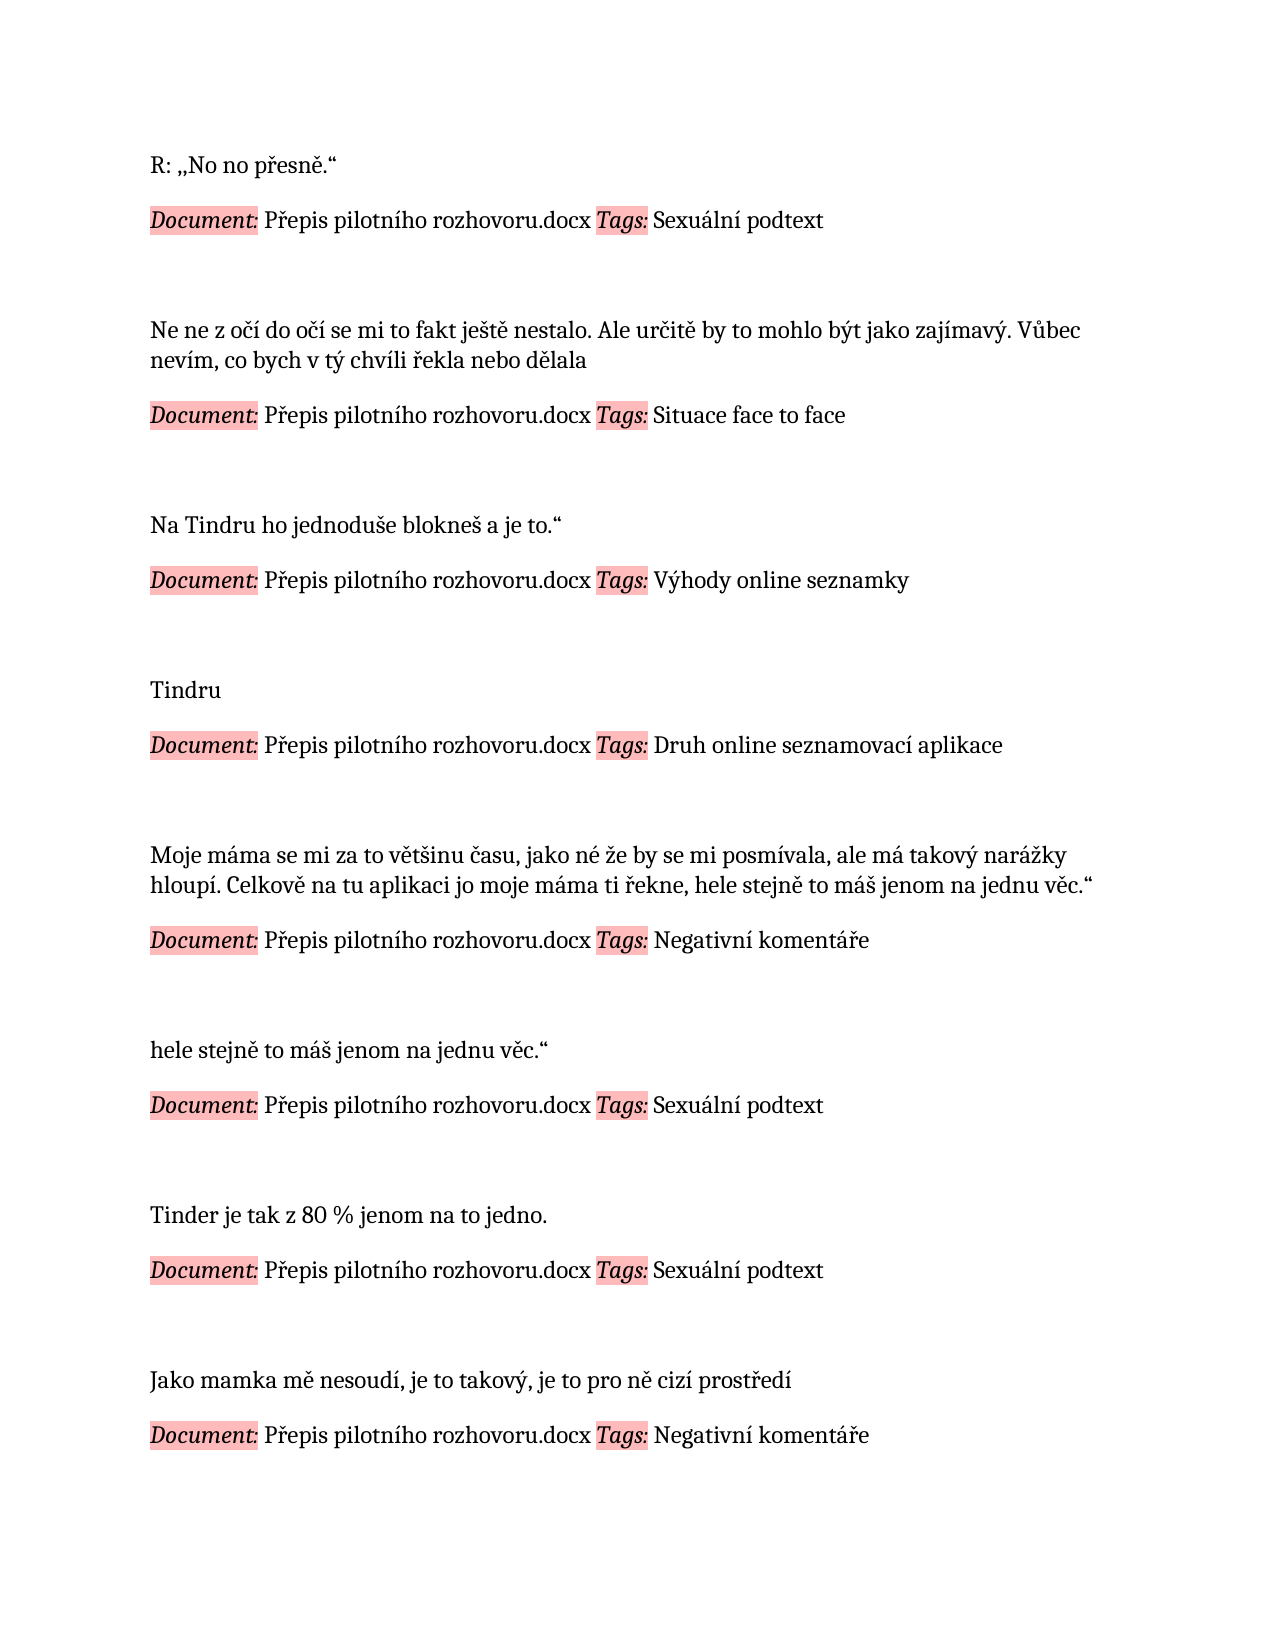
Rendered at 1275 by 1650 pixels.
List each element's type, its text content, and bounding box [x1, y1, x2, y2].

text Document: Přepis pilotního rozhovoru.docx Tags: Sexuální podtext [150, 1090, 1125, 1120]
text Document: Přepis pilotního rozhovoru.docx Tags: Negativní komentáře [150, 925, 1125, 955]
text Document: Přepis pilotního rozhovoru.docx Tags: Druh online seznamovací aplikace [150, 730, 1125, 760]
text Jako mamka mě nesoudí, je to takový, je to pro ně cizí prostředí [150, 1365, 1125, 1395]
text R: ,,No no přesně.“ [150, 150, 1125, 180]
text Tindru [150, 675, 1125, 705]
text Ne ne z očí do očí se mi to fakt ještě nestalo. Ale určitě by to mohlo být jako zajímavý. Vůbec nevím, co bych v tý chvíli řekla nebo dělala [150, 315, 1125, 375]
text Document: Přepis pilotního rozhovoru.docx Tags: Negativní komentáře [150, 1420, 1125, 1450]
text Moje máma se mi za to většinu času, jako né že by se mi posmívala, ale má takový narážky hloupí. Celkově na tu aplikaci jo moje máma ti řekne, hele stejně to máš jenom na jednu věc.“ [150, 840, 1125, 900]
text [150, 205, 1125, 235]
text Tinder je tak z 80 % jenom na to jedno. [150, 1200, 1125, 1230]
text Document: Přepis pilotního rozhovoru.docx Tags: Sexuální podtext [150, 1255, 1125, 1285]
text hele stejně to máš jenom na jednu věc.“ [150, 1035, 1125, 1065]
text Document: Přepis pilotního rozhovoru.docx Tags: Situace face to face [150, 400, 1125, 430]
text Document: Přepis pilotního rozhovoru.docx Tags: Výhody online seznamky [150, 565, 1125, 595]
text Na Tindru ho jednoduše blokneš a je to.“ [150, 510, 1125, 540]
